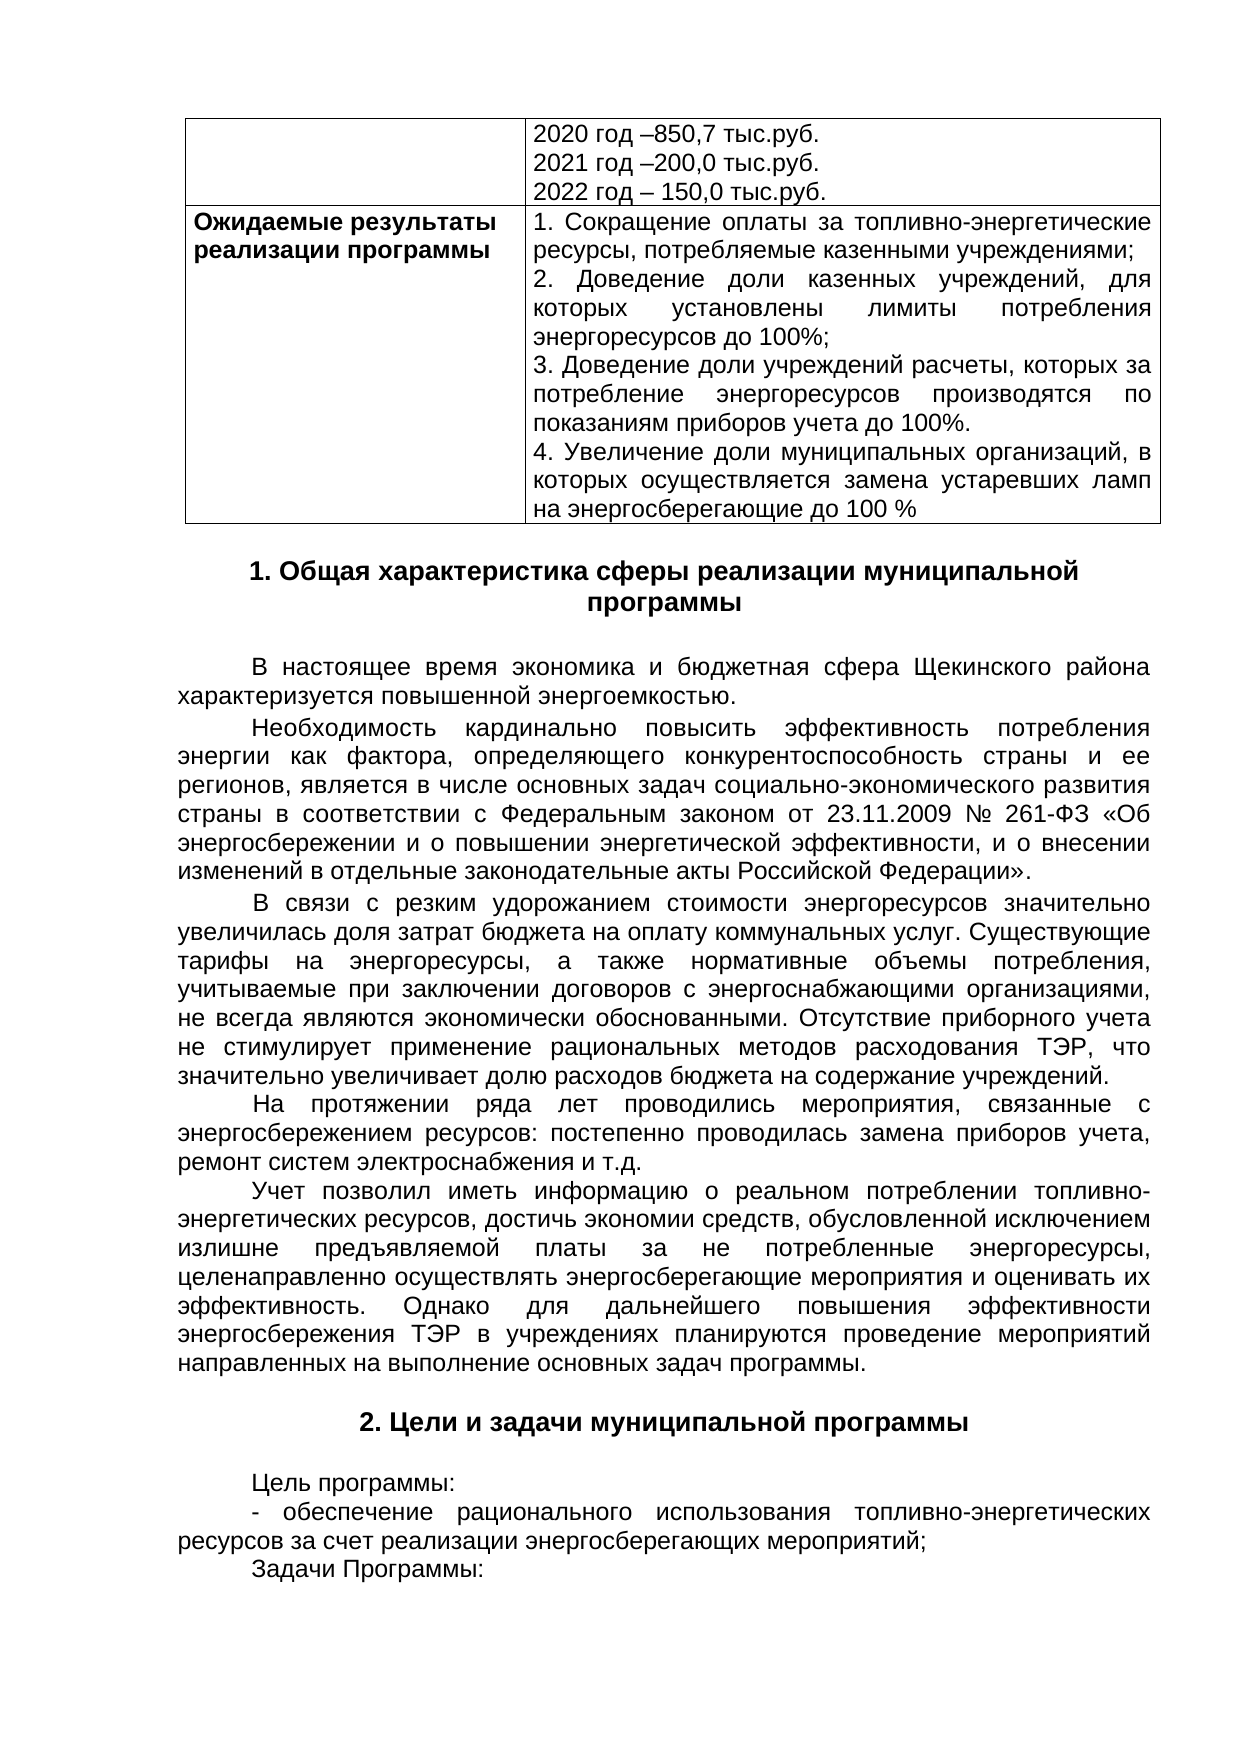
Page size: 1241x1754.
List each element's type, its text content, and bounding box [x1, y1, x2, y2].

text Необходимость кардинально повысить эффективность потребления энергии как фактора, определяющего конкурентоспособность страны и ее регионов, является в числе основных задач социально-экономического развития страны в соответствии с Федеральным законом от 23.11.2009 № 261-ФЗ «Об энергосбережении и о повышении энергетической эффективности, и о внесении изменений в отдельные законодательные акты Российской Федерации». [177, 712, 1152, 885]
table_cell 1. Сокращение оплаты за топливно-энергетические ресурсы, потребляемые казенными учреждениями; 2. Доведение доли казенных учреждений, для которых установлены лимиты потребления энергоресурсов до 100%; 3. Доведение доли учреждений расчеты, которых за потребление энергоресурсов производятся по показаниям приборов учета до 100%. 4. Увеличение доли муниципальных организаций, в которых осуществляется замена устаревших ламп на энергосберегающие до 100 % [526, 206, 1160, 523]
text В связи с резким удорожанием стоимости энергоресурсов значительно увеличилась доля затрат бюджета на оплату коммунальных услуг. Существующие тарифы на энергоресурсы, а также нормативные объемы потребления, учитываемые при заключении договоров с энергоснабжающими организациями, не всегда являются экономически обоснованными. Отсутствие приборного учета не стимулирует применение рациональных методов расходования ТЭР, что значительно увеличивает долю расходов бюджета на содержание учреждений. [177, 888, 1152, 1089]
text Цель программы: [177, 1468, 1152, 1497]
table_cell Ожидаемые результаты реализации программы [186, 206, 525, 523]
text Задачи Программы: [177, 1554, 1152, 1583]
text В настоящее время экономика и бюджетная сфера Щекинского района характеризуется повышенной энергоемкостью. [177, 652, 1152, 709]
text Учет позволил иметь информацию о реальном потреблении топливно-энергетических ресурсов, достичь экономии средств, обусловленной исключением излишне предъявляемой платы за не потребленные энергоресурсы, целенаправленно осуществлять энергосберегающие мероприятия и оценивать их эффективность. Однако для дальнейшего повышения эффективности энергосбережения ТЭР в учреждениях планируются проведение мероприятий направленных на выполнение основных задач программы. [177, 1176, 1152, 1377]
text 2. Цели и задачи муниципальной программы [177, 1406, 1152, 1437]
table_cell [526, 119, 1160, 205]
text - обеспечение рационального использования топливно-энергетических ресурсов за счет реализации энергосберегающих мероприятий; [177, 1497, 1152, 1554]
text На протяжении ряда лет проводились мероприятия, связанные с энергосбережением ресурсов: постепенно проводилась замена приборов учета, ремонт систем электроснабжения и т.д. [177, 1089, 1152, 1176]
text 1. Общая характеристика сферы реализации муниципальной программы [177, 555, 1152, 617]
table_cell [186, 119, 525, 205]
